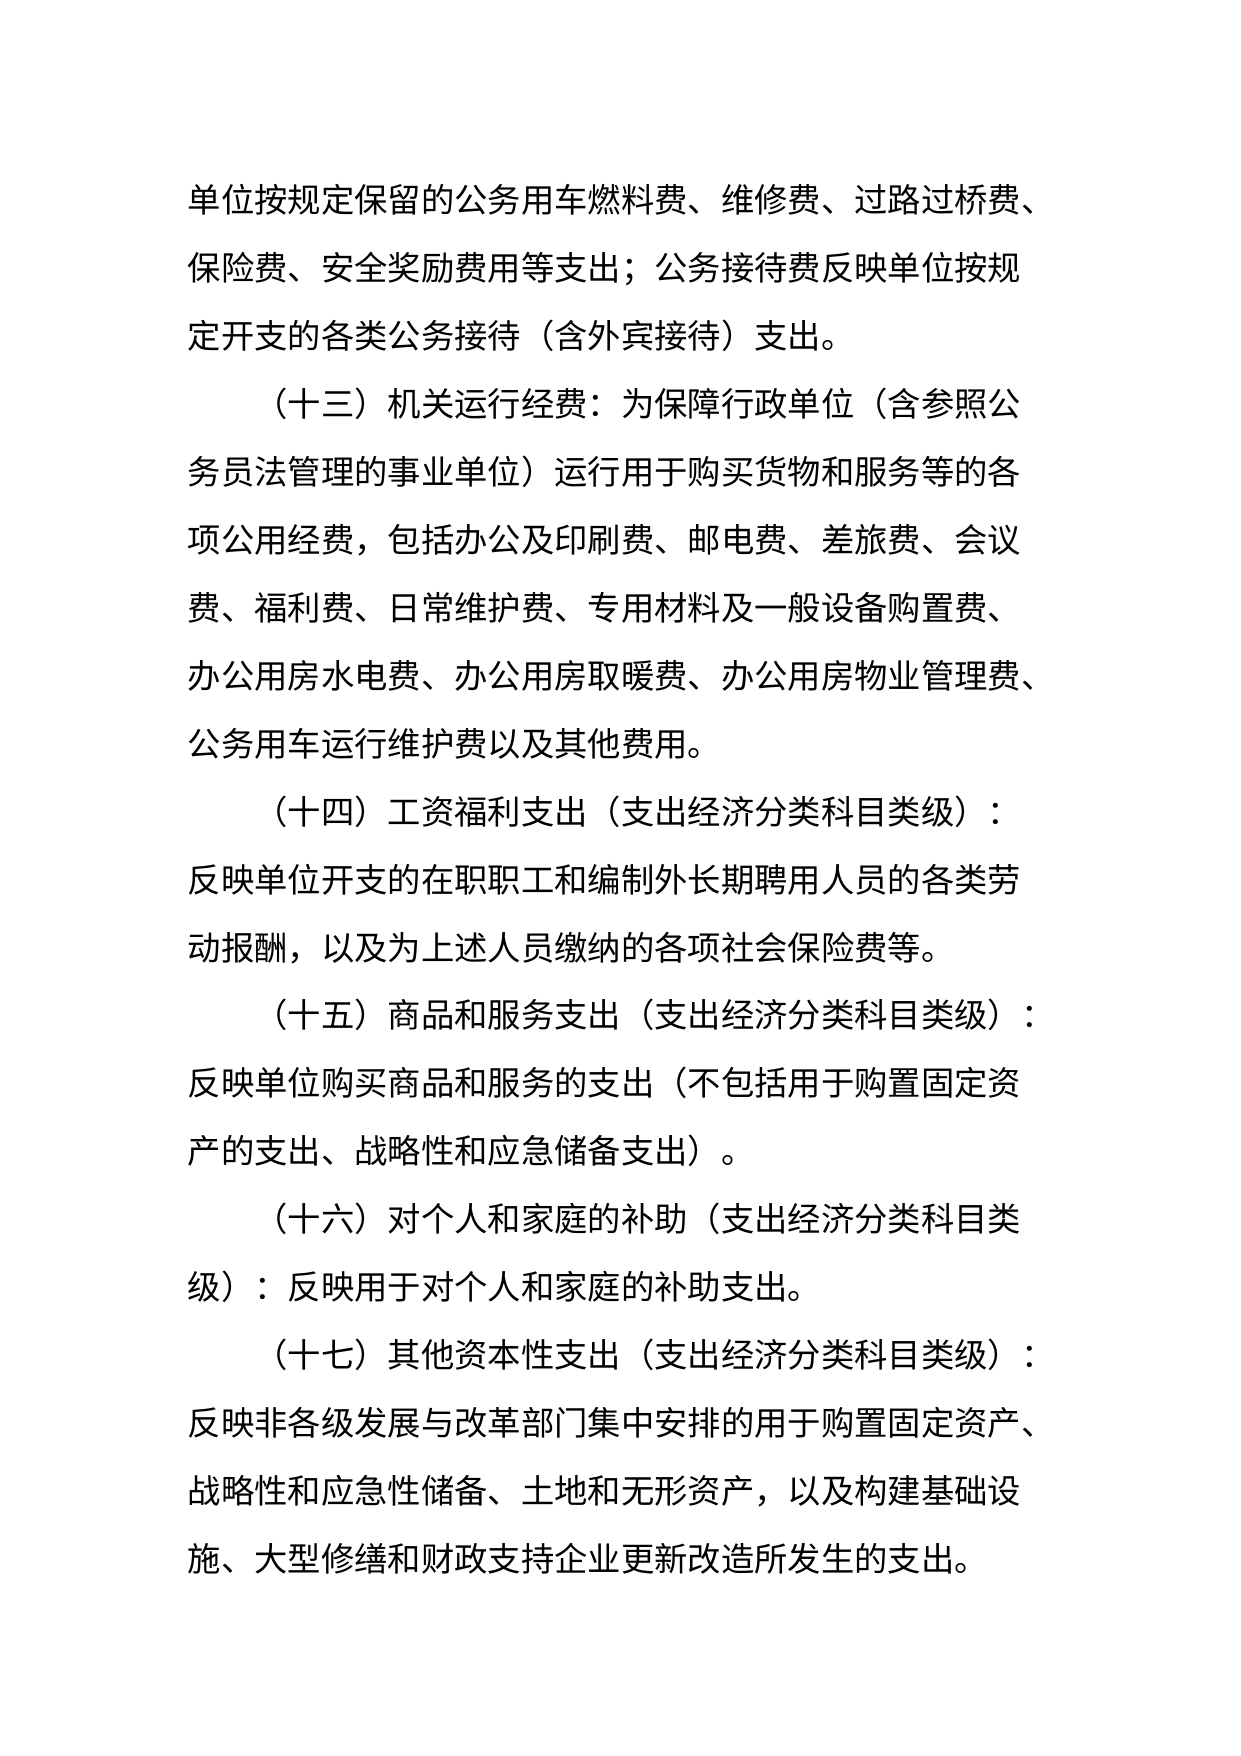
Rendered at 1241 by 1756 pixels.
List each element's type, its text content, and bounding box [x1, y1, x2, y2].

text （十四）工资福利支出（支出经济分类科目类级）：反映单位开支的在职职工和编制外长期聘用人员的各类劳动报酬，以及为上述人员缴纳的各项社会保险费等。 [187, 776, 1053, 979]
text （十六）对个人和家庭的补助（支出经济分类科目类级）：反映用于对个人和家庭的补助支出。 [187, 1183, 1053, 1319]
text （十三）机关运行经费：为保障行政单位（含参照公务员法管理的事业单位）运行用于购买货物和服务等的各项公用经费，包括办公及印刷费、邮电费、差旅费、会议费、福利费、日常维护费、专用材料及一般设备购置费、办公用房水电费、办公用房取暖费、办公用房物业管理费、公务用车运行维护费以及其他费用。 [187, 368, 1053, 776]
text （十五）商品和服务支出（支出经济分类科目类级）：反映单位购买商品和服务的支出（不包括用于购置固定资产的支出、战略性和应急储备支出）。 [187, 979, 1053, 1183]
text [187, 164, 1053, 368]
text （十七）其他资本性支出（支出经济分类科目类级）：反映非各级发展与改革部门集中安排的用于购置固定资产、战略性和应急性储备、土地和无形资产，以及构建基础设施、大型修缮和财政支持企业更新改造所发生的支出。 [187, 1319, 1053, 1591]
